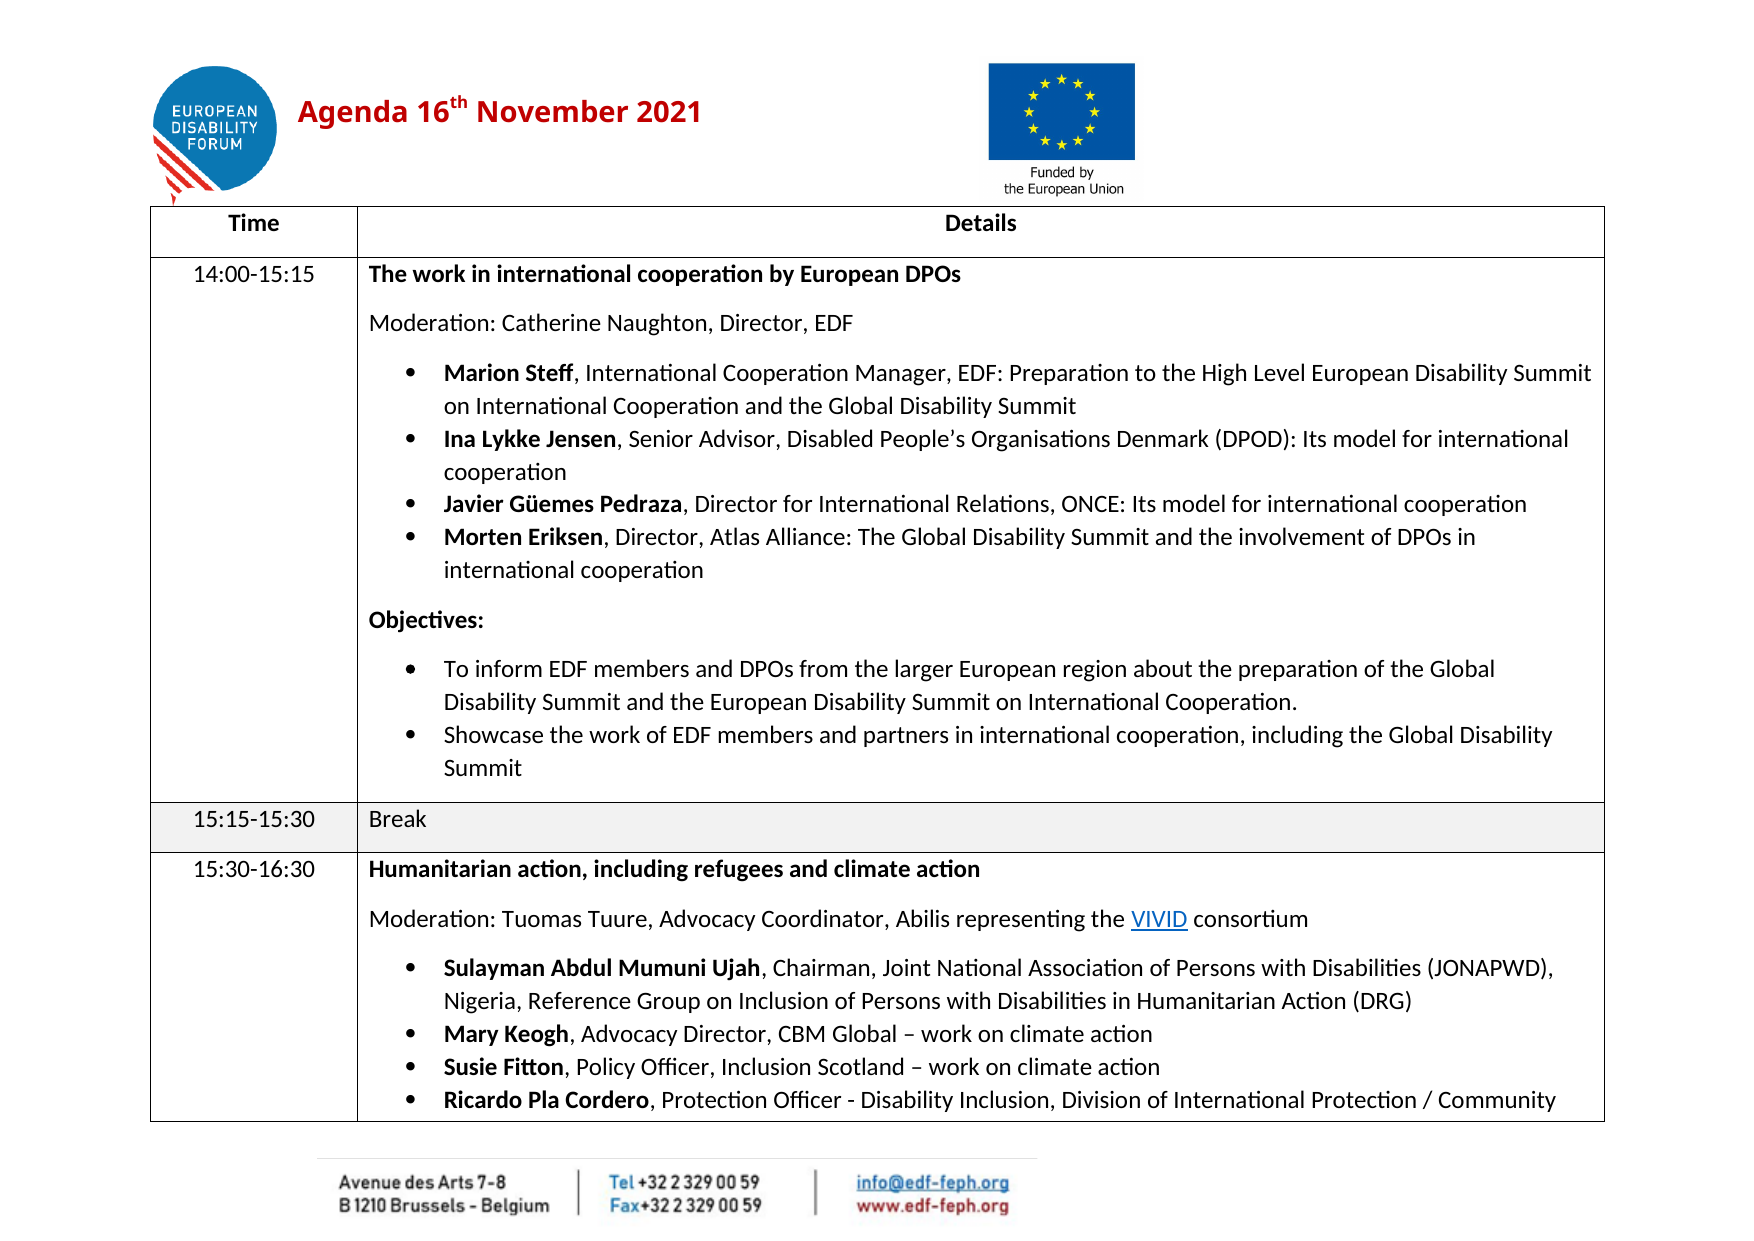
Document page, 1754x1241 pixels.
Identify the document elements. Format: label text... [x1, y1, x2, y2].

table_header Details [358, 207, 1604, 257]
picture [150, 63, 279, 91]
table_cell 15:30-16:30 [151, 853, 357, 1121]
picture [150, 131, 279, 206]
picture [979, 56, 1144, 91]
table_cell 14:00-15:15 [151, 258, 357, 802]
table_cell 15:15-15:30 [151, 803, 357, 852]
table_cell Break [358, 803, 1604, 852]
subtitle Agenda 16th November 2021 [150, 91, 1604, 131]
table_cell The work in international cooperation by European DPOs Moderation: Catherine Naughton, Director, EDF Marion Steff, International Cooperation Manager, EDF: Preparation to the High Level European Disability Summit on International Cooperation and the Global Disability Summit Ina Lykke Jensen, Senior Advisor, Disabled People’s Organisations Denmark (DPOD): Its model for international cooperation Javier Güemes Pedraza, Director for International Relations, ONCE: Its model for international cooperation Morten Eriksen, Director, Atlas Alliance: The Global Disability Summit and the involvement of DPOs in international cooperation Objectives: To inform EDF members and DPOs from the larger European region about the preparation of the Global Disability Summit and the European Disability Summit on International Cooperation. Showcase the work of EDF members and partners in international cooperation, including the Global Disability Summit [358, 258, 1604, 802]
picture [979, 131, 1144, 202]
picture [315, 1157, 1038, 1235]
table_header Time [151, 207, 357, 257]
